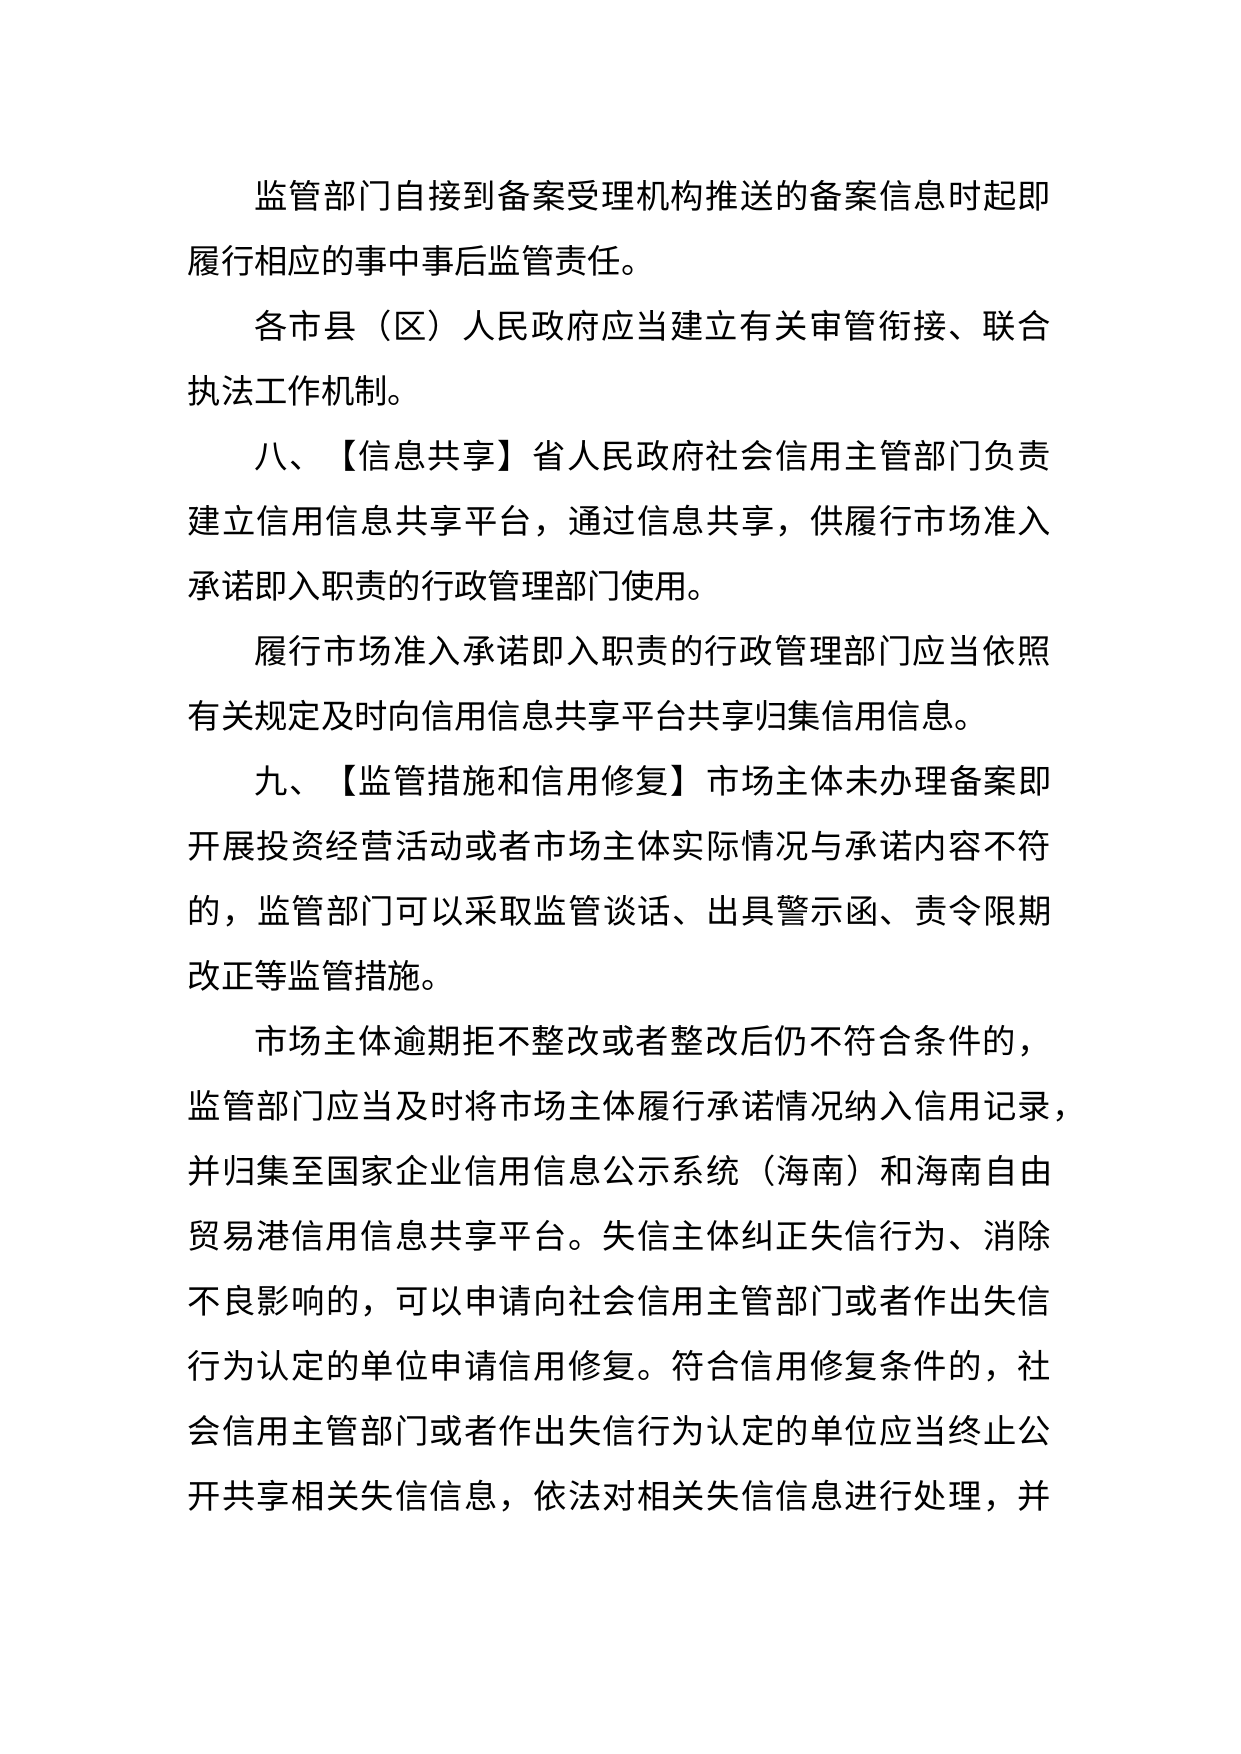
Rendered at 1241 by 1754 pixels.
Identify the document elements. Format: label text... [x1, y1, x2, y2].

text 各市县（区）人民政府应当建立有关审管衔接、联合执法工作机制。 [187, 292, 1053, 422]
text 九、【监管措施和信用修复】市场主体未办理备案即开展投资经营活动或者市场主体实际情况与承诺内容不符的，监管部门可以采取监管谈话、出具警示函、责令限期改正等监管措施。 [187, 747, 1053, 1007]
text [187, 1007, 1053, 1527]
text 八、【信息共享】省人民政府社会信用主管部门负责建立信用信息共享平台，通过信息共享，供履行市场准入承诺即入职责的行政管理部门使用。 [187, 422, 1053, 617]
text 监管部门自接到备案受理机构推送的备案信息时起即履行相应的事中事后监管责任。 [187, 162, 1053, 292]
text 履行市场准入承诺即入职责的行政管理部门应当依照有关规定及时向信用信息共享平台共享归集信用信息。 [187, 617, 1053, 747]
